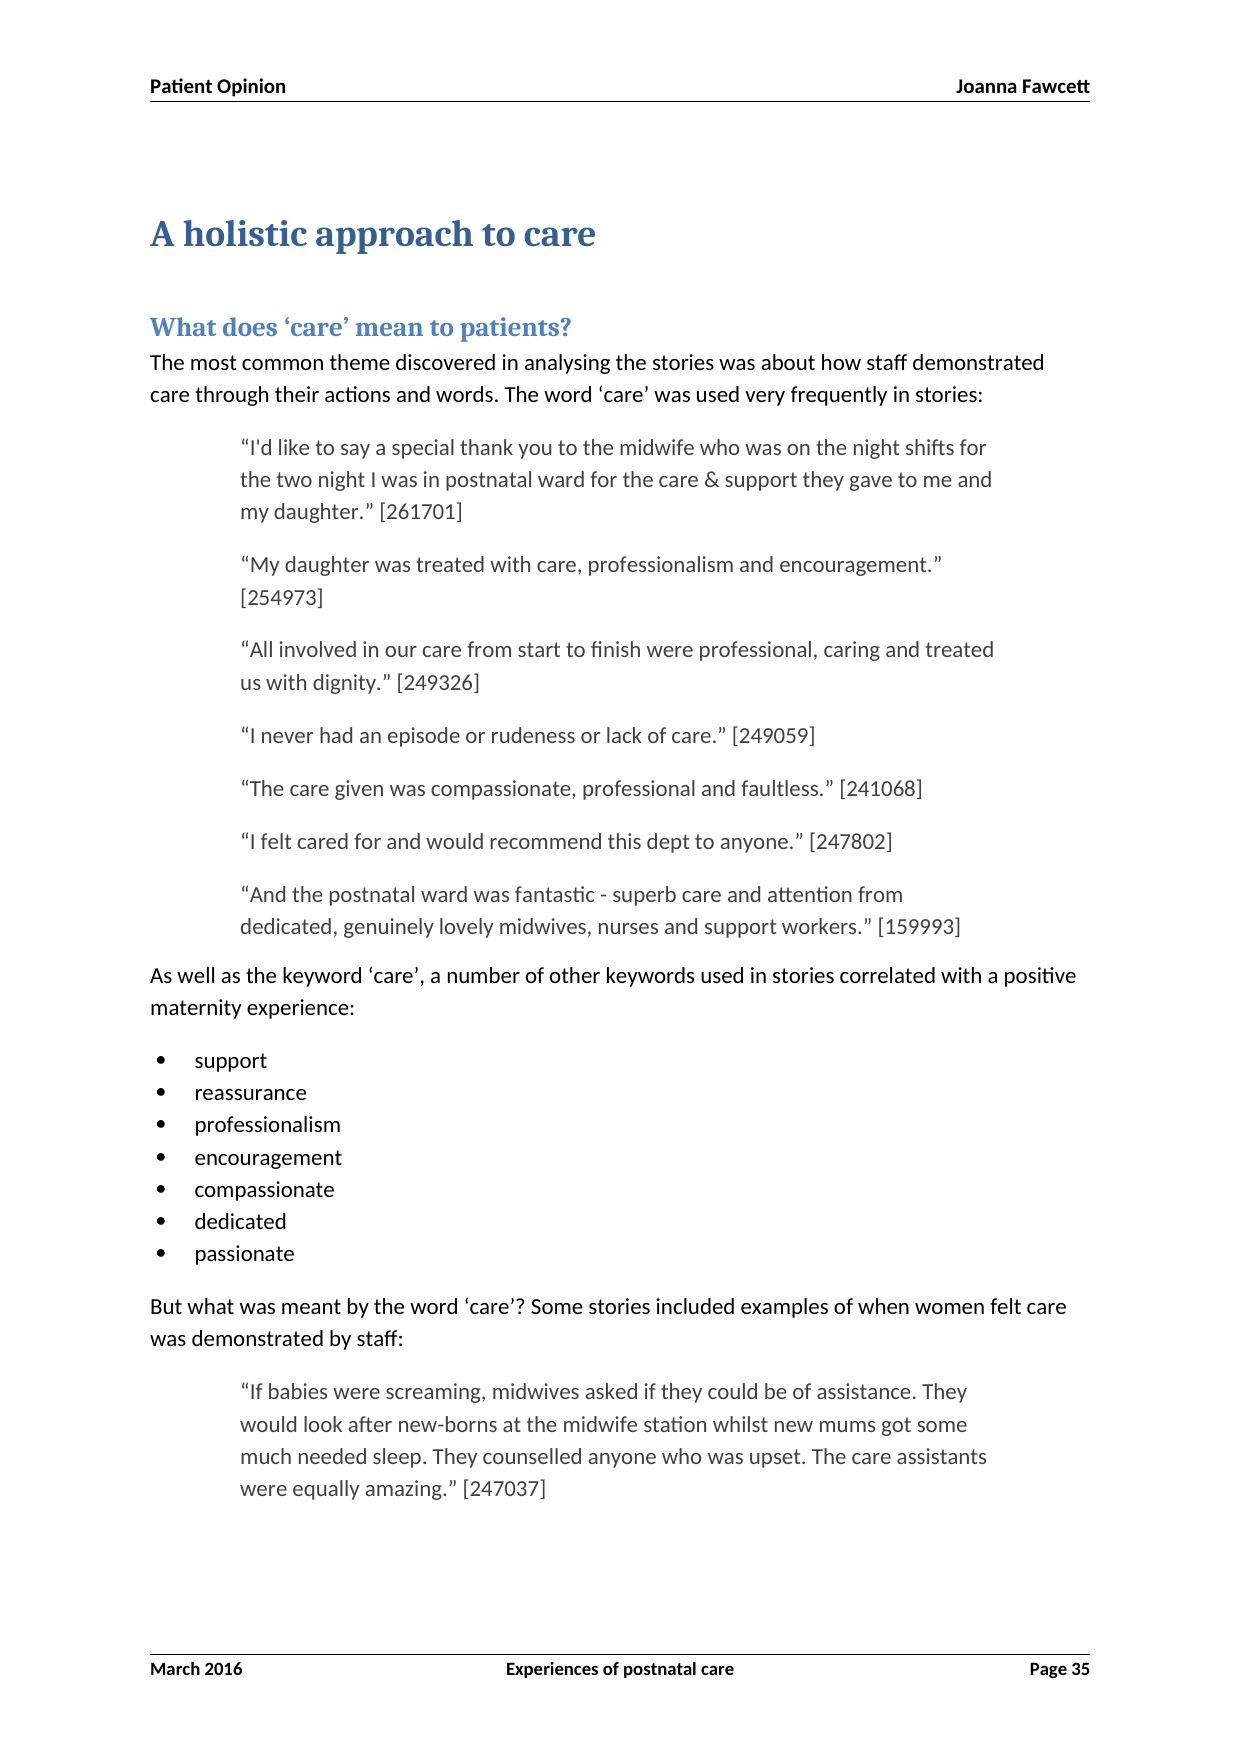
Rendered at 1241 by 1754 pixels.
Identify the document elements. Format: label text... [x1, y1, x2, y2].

text “I'd like to say a special thank you to the midwife who was on the night shifts for the two night I was in postnatal ward for the care & support they gave to me and my daughter.” [261701] [240, 433, 1000, 525]
text As well as the keyword ‘care’, a number of other keywords used in stories correlated with a positive maternity experience: [150, 961, 1090, 1021]
list dedicated [157, 1207, 1090, 1235]
text “And the postnatal ward was fantastic - superb care and attention from dedicated, genuinely lovely midwives, nurses and support workers.” [159993] [240, 880, 1000, 940]
subtitle A holistic approach to care [150, 212, 1090, 256]
subtitle What does ‘care’ mean to patients? [150, 312, 1090, 343]
list support [157, 1046, 1090, 1074]
list compassionate [157, 1175, 1090, 1203]
list passionate [157, 1239, 1090, 1267]
list reassurance [157, 1078, 1090, 1106]
text “I felt cared for and would recommend this dept to anyone.” [247802] [240, 827, 1000, 855]
text “I never had an episode or rudeness or lack of care.” [249059] [240, 721, 1000, 749]
text “All involved in our care from start to finish were professional, caring and treated us with dignity.” [249326] [240, 636, 1000, 696]
text The most common theme discovered in analysing the stories was about how staff demonstrated care through their actions and words. The word ‘care’ was used very frequently in stories: [150, 348, 1090, 408]
list encouragement [157, 1143, 1090, 1171]
text But what was meant by the word ‘care’? Some stories included examples of when women felt care was demonstrated by staff: [150, 1292, 1090, 1352]
text “My daughter was treated with care, professionalism and encouragement.” [254973] [240, 550, 1000, 611]
list professionalism [157, 1111, 1090, 1138]
text “If babies were screaming, midwives asked if they could be of assistance. They would look after new-borns at the midwife station whilst new mums got some much needed sleep. They counselled anyone who was upset. The care assistants were equally amazing.” [247037] [240, 1377, 1000, 1502]
text “The care given was compassionate, professional and faultless.” [241068] [240, 774, 1000, 802]
